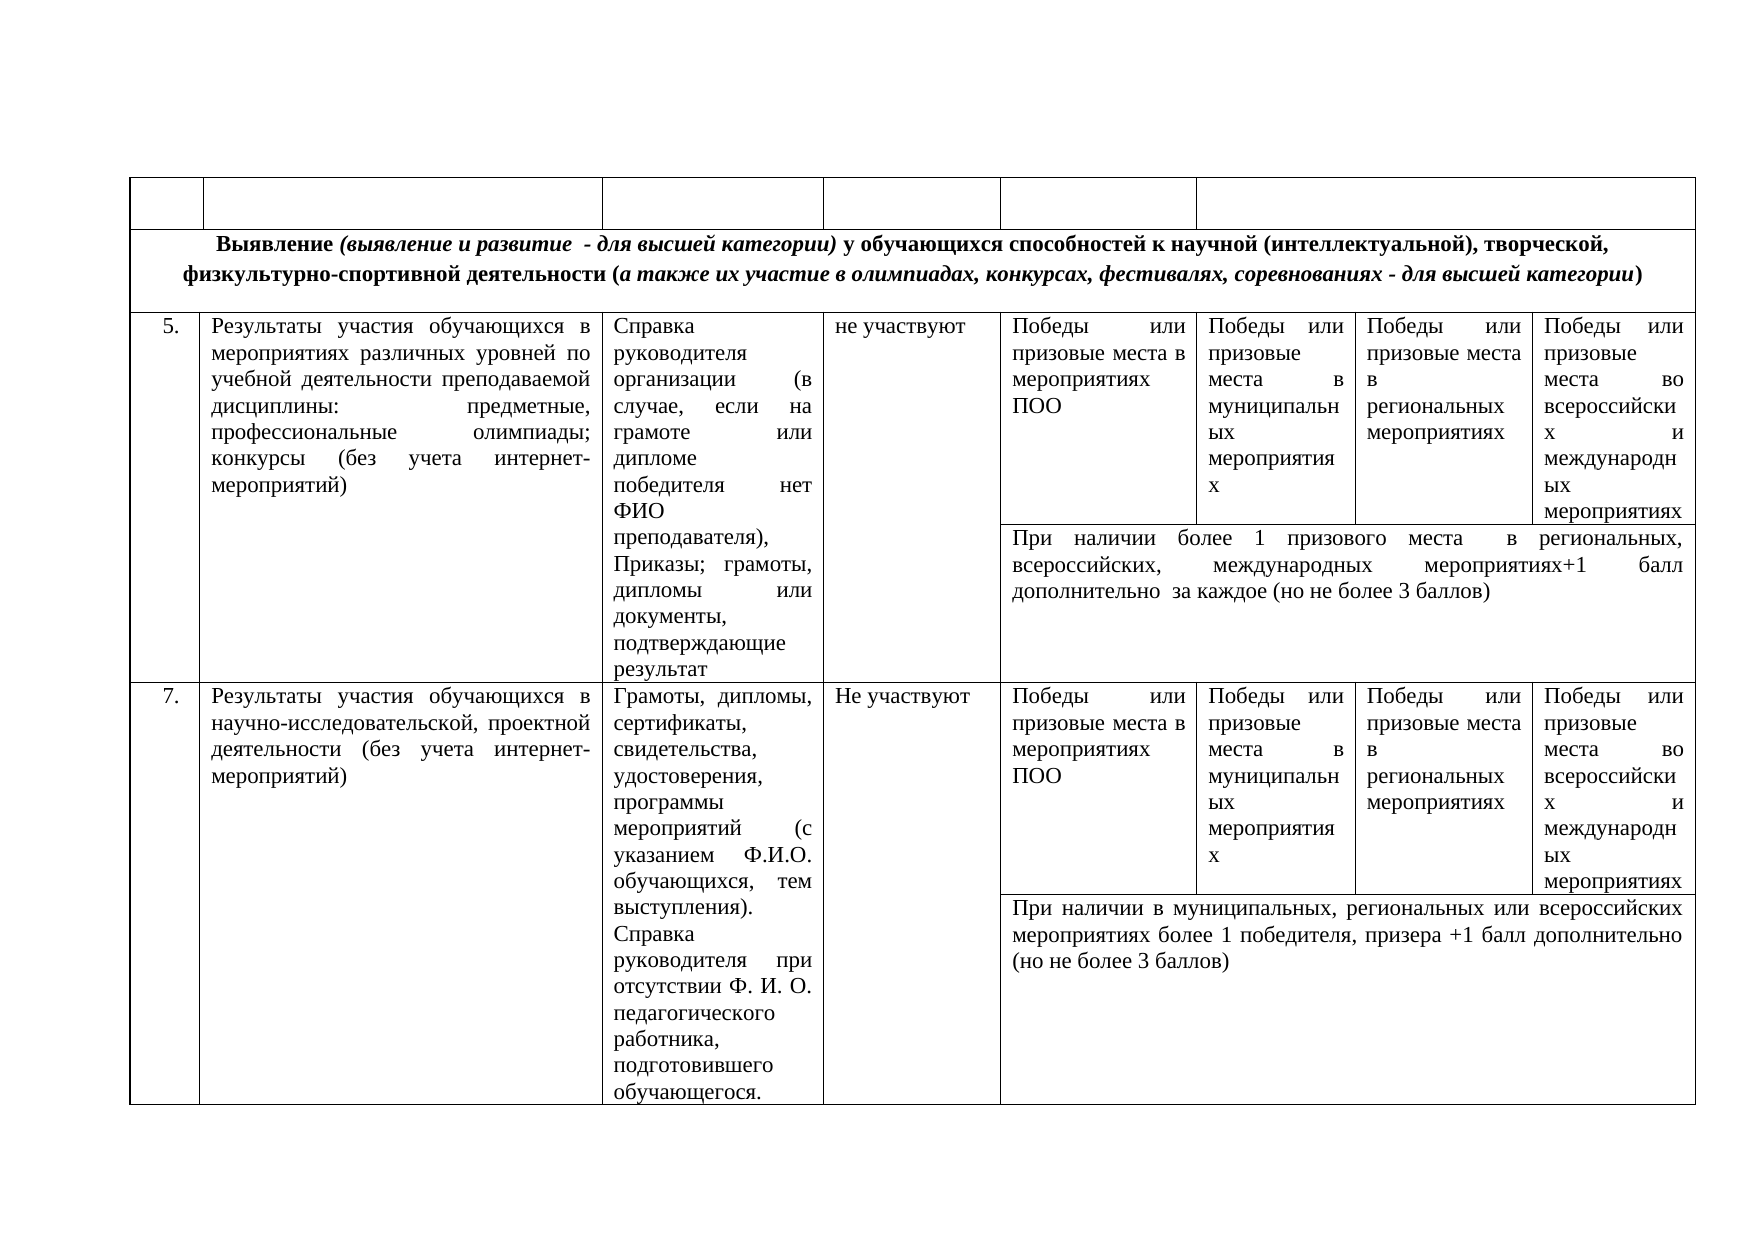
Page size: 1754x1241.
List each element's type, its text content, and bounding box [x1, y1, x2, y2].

table_cell [131, 313, 199, 682]
table_cell Победы или призовые места в муниципальных мероприятиях [1197, 313, 1355, 523]
table_cell не участвуют [824, 313, 1000, 682]
table_cell Выявление (выявление и развитие - для высшей категории) у обучающихся способностей к научной (интеллектуальной), творческой, физкультурно-спортивной деятельности (а также их участие в олимпиадах, конкурсах, фестивалях, соревнованиях - для высшей категории) [131, 230, 1695, 312]
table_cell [1001, 683, 1196, 893]
table_cell [824, 178, 1000, 229]
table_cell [1533, 683, 1695, 893]
table_cell Результаты участия обучающихся в мероприятиях различных уровней по учебной деятельности преподаваемой дисциплины: предметные, профессиональные олимпиады; конкурсы (без учета интернет-мероприятий) [200, 313, 602, 682]
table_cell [1356, 683, 1532, 893]
table_cell Победы или призовые места во всероссийских и международных мероприятиях [1533, 313, 1695, 523]
table_cell Справка руководителя организации (в случае, если на грамоте или дипломе победителя нет ФИО преподавателя), Приказы; грамоты, дипломы или документы, подтверждающие результат [603, 313, 823, 682]
table_cell Победы или призовые места в мероприятиях ПОО [1001, 313, 1196, 523]
table_cell [131, 683, 199, 1104]
table_cell Не участвуют [824, 683, 1000, 1104]
table_cell [131, 178, 203, 229]
table_cell Результаты участия обучающихся в научно-исследовательской, проектной деятельности (без учета интернет-мероприятий) [200, 683, 602, 1104]
table_cell Победы или призовые места в региональных мероприятиях [1356, 313, 1532, 523]
table_cell [1001, 178, 1196, 229]
table_cell Грамоты, дипломы, сертификаты, свидетельства, удостоверения, программы мероприятий (с указанием Ф.И.О. обучающихся, тем выступления). Справка руководителя при отсутствии Ф. И. О. педагогического работника, подготовившего обучающегося. [603, 683, 823, 1104]
table_cell [1197, 178, 1695, 229]
table_cell [204, 178, 602, 229]
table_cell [1197, 683, 1355, 893]
table_cell [603, 178, 823, 229]
table_cell При наличии более 1 призового места в региональных, всероссийских, международных мероприятиях+1 балл дополнительно за каждое (но не более 3 баллов) [1001, 525, 1695, 682]
table_cell При наличии в муниципальных, региональных или всероссийских мероприятиях более 1 победителя, призера +1 балл дополнительно (но не более 3 баллов) [1001, 895, 1695, 1104]
